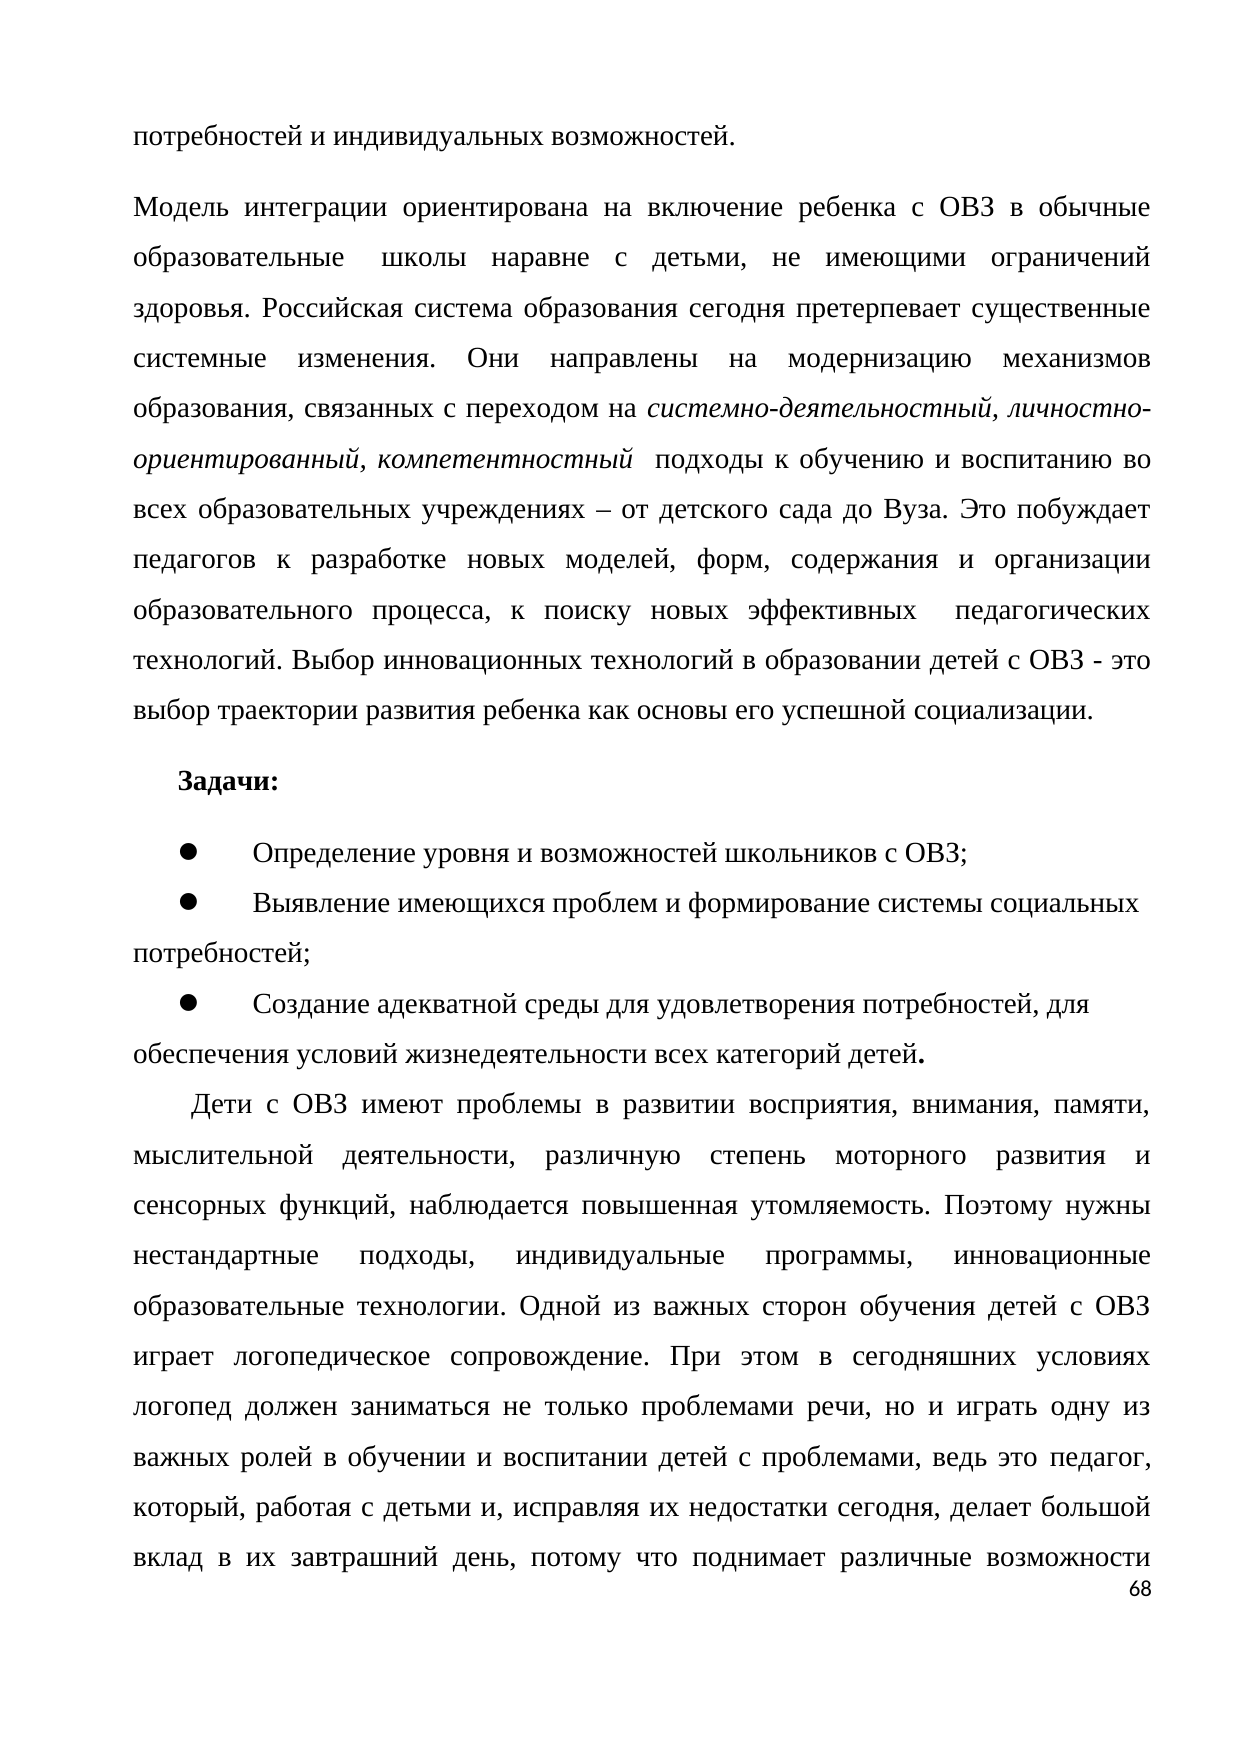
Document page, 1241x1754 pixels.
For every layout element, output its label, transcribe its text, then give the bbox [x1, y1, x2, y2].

list Модель интеграции ориентирована на включение ребенка с ОВЗ в обычные образовательные школы наравне с детьми, не имеющими ограничений здоровья. Российская система образования сегодня претерпевает существенные системные изменения. Они направлены на модернизацию механизмов образования, связанных с переходом на системно-деятельностный, личностно-ориентированный, компетентностный подходы к обучению и воспитанию во всех образовательных учреждениях – от детского сада до Вуза. Это побуждает педагогов к разработке новых моделей, форм, содержания и организации образовательного процесса, к поиску новых эффективных педагогических технологий. Выбор инновационных технологий в образовании детей с ОВЗ - это выбор траектории развития ребенка как основы его успешной социализации. [133, 189, 1152, 726]
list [133, 118, 1152, 152]
list Определение уровня и возможностей школьников с ОВЗ; [133, 835, 1152, 868]
list Задачи: [177, 763, 1152, 797]
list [133, 1087, 1152, 1573]
list Выявление имеющихся проблем и формирование системы социальных потребностей; [133, 885, 1152, 969]
list Создание адекватной среды для удовлетворения потребностей, для обеспечения условий жизнедеятельности всех категорий детей. [133, 986, 1152, 1070]
